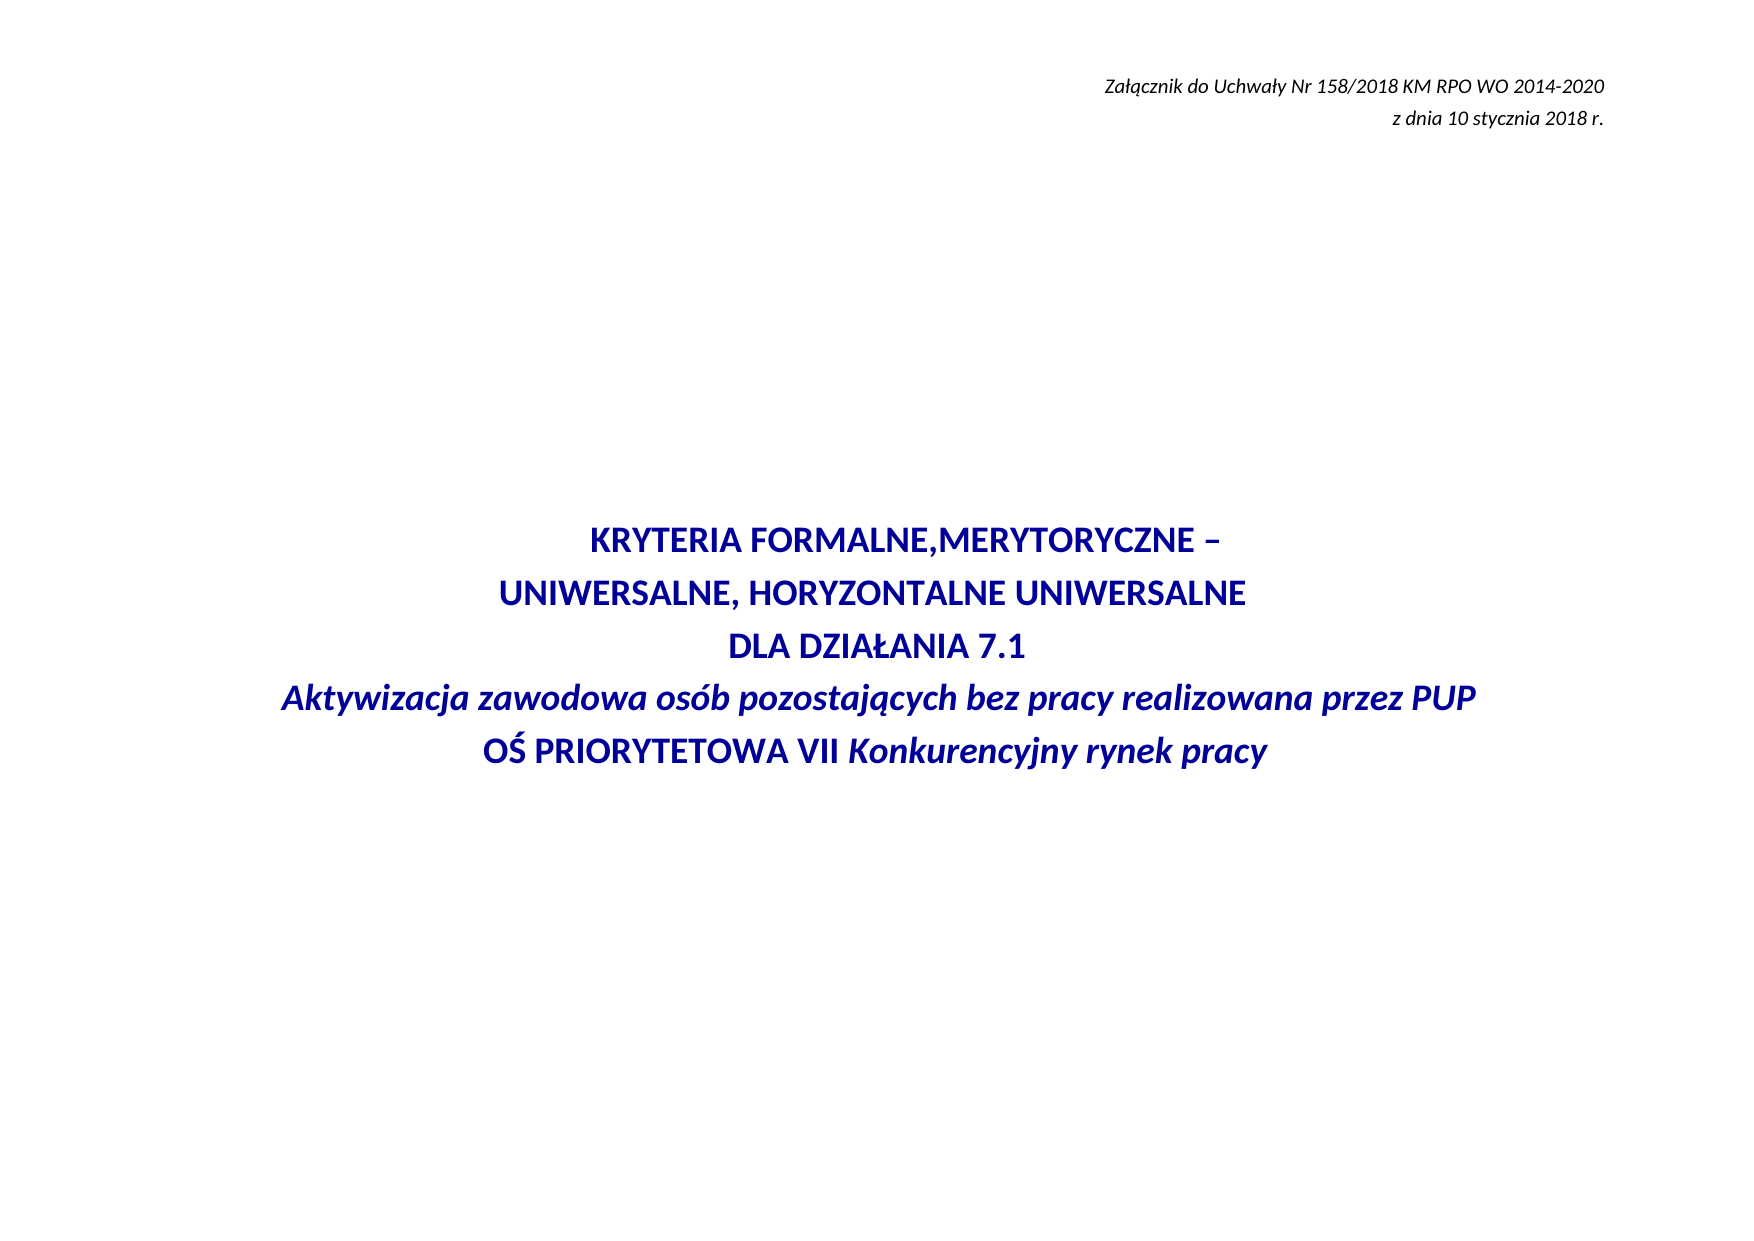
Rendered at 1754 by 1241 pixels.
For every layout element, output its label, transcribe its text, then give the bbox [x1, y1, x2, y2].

text Aktywizacja zawodowa osób pozostających bez pracy realizowana przez PUP [148, 674, 1606, 720]
text OŚ PRIORYTETOWA VII Konkurencyjny rynek pracy [148, 727, 1606, 773]
text UNIWERSALNE, HORYZONTALNE UNIWERSALNE DLA DZIAŁANIA 7.1 [148, 569, 1606, 667]
text KRYTERIA FORMALNE,MERYTORYCZNE – [516, 516, 1606, 562]
